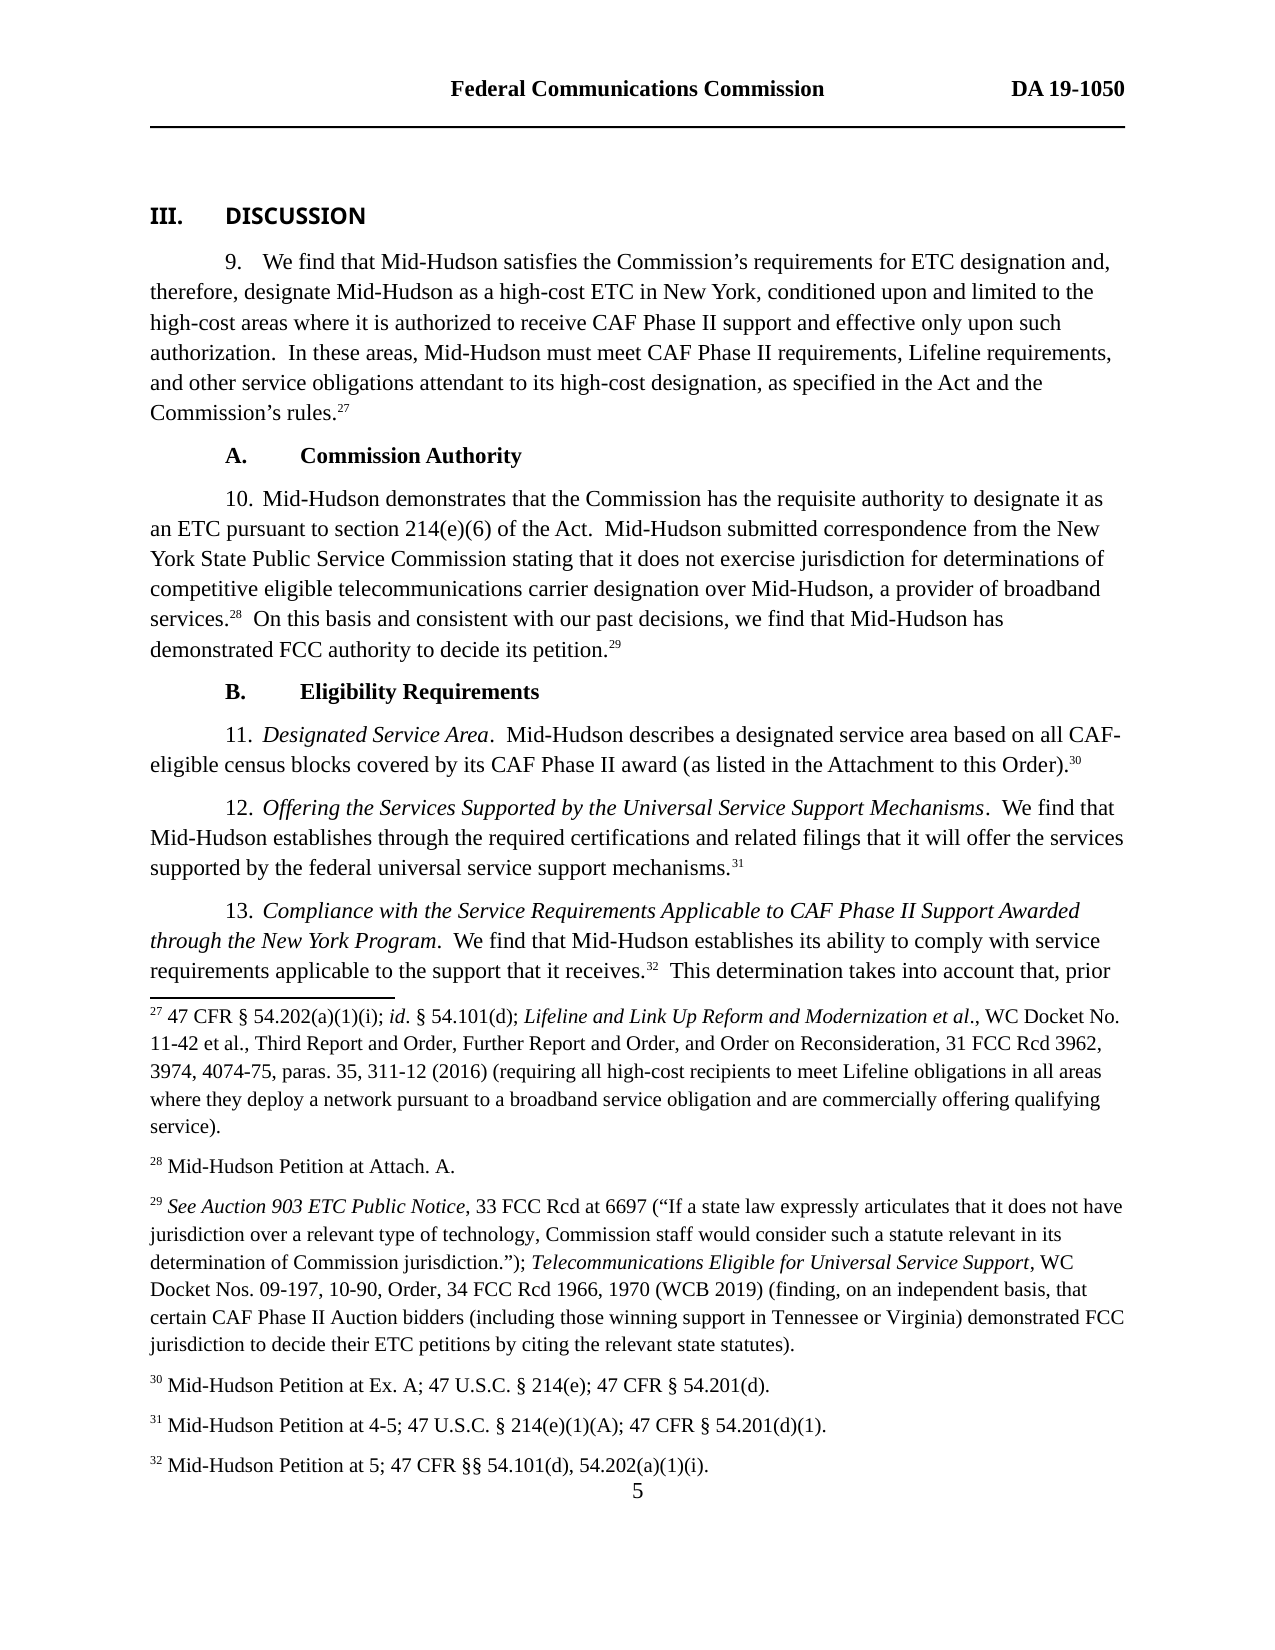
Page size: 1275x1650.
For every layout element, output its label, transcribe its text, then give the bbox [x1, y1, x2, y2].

subtitle Eligibility Requirements [225, 678, 1125, 705]
subtitle DISCUSSION [150, 200, 1125, 231]
subtitle Commission Authority [225, 442, 1125, 468]
text Offering the Services Supported by the Universal Service Support Mechanisms. We find that Mid-Hudson establishes through the required certifications and related filings that it will offer the services supported by the federal universal service support mechanisms. [150, 794, 1125, 881]
text Designated Service Area. Mid-Hudson describes a designated service area based on all CAF-eligible census blocks covered by its CAF Phase II award (as listed in the Attachment to this Order). [150, 721, 1125, 778]
text Compliance with the Service Requirements Applicable to CAF Phase II Support Awarded through the New York Program. We find that Mid-Hudson establishes its ability to comply with service requirements applicable to the support that it receives. This determination takes into account that, prior to being authorized to receive support, Mid-Hudson must certify and demonstrate, as part of their FCC applications, the technical and financial ability to provide voice and broadband services meeting or exceeding CAF Phase II standards, certify its commitment to meeting relevant public interest obligations, and certify its compliance with all statutory and regulatory requirements for receiving the universal service support. Moreover, once authorized, Mid-Hudson must satisfy certain reporting obligations to ensure that the support received is being used efficiently and appropriately and that service requirements are being met. [150, 897, 1125, 984]
text Mid-Hudson demonstrates that the Commission has the requisite authority to designate it as an ETC pursuant to section 214(e)(6) of the Act. Mid-Hudson submitted correspondence from the New York State Public Service Commission stating that it does not exercise jurisdiction for determinations of competitive eligible telecommunications carrier designation over Mid-Hudson, a provider of broadband services. On this basis and consistent with our past decisions, we find that Mid-Hudson has demonstrated FCC authority to decide its petition. [150, 485, 1125, 662]
text We find that Mid-Hudson satisfies the Commission’s requirements for ETC designation and, therefore, designate Mid-Hudson as a high-cost ETC in New York, conditioned upon and limited to the high-cost areas where it is authorized to receive CAF Phase II support and effective only upon such authorization. In these areas, Mid-Hudson must meet CAF Phase II requirements, Lifeline requirements, and other service obligations attendant to its high-cost designation, as specified in the Act and the Commission’s rules. [150, 248, 1125, 426]
